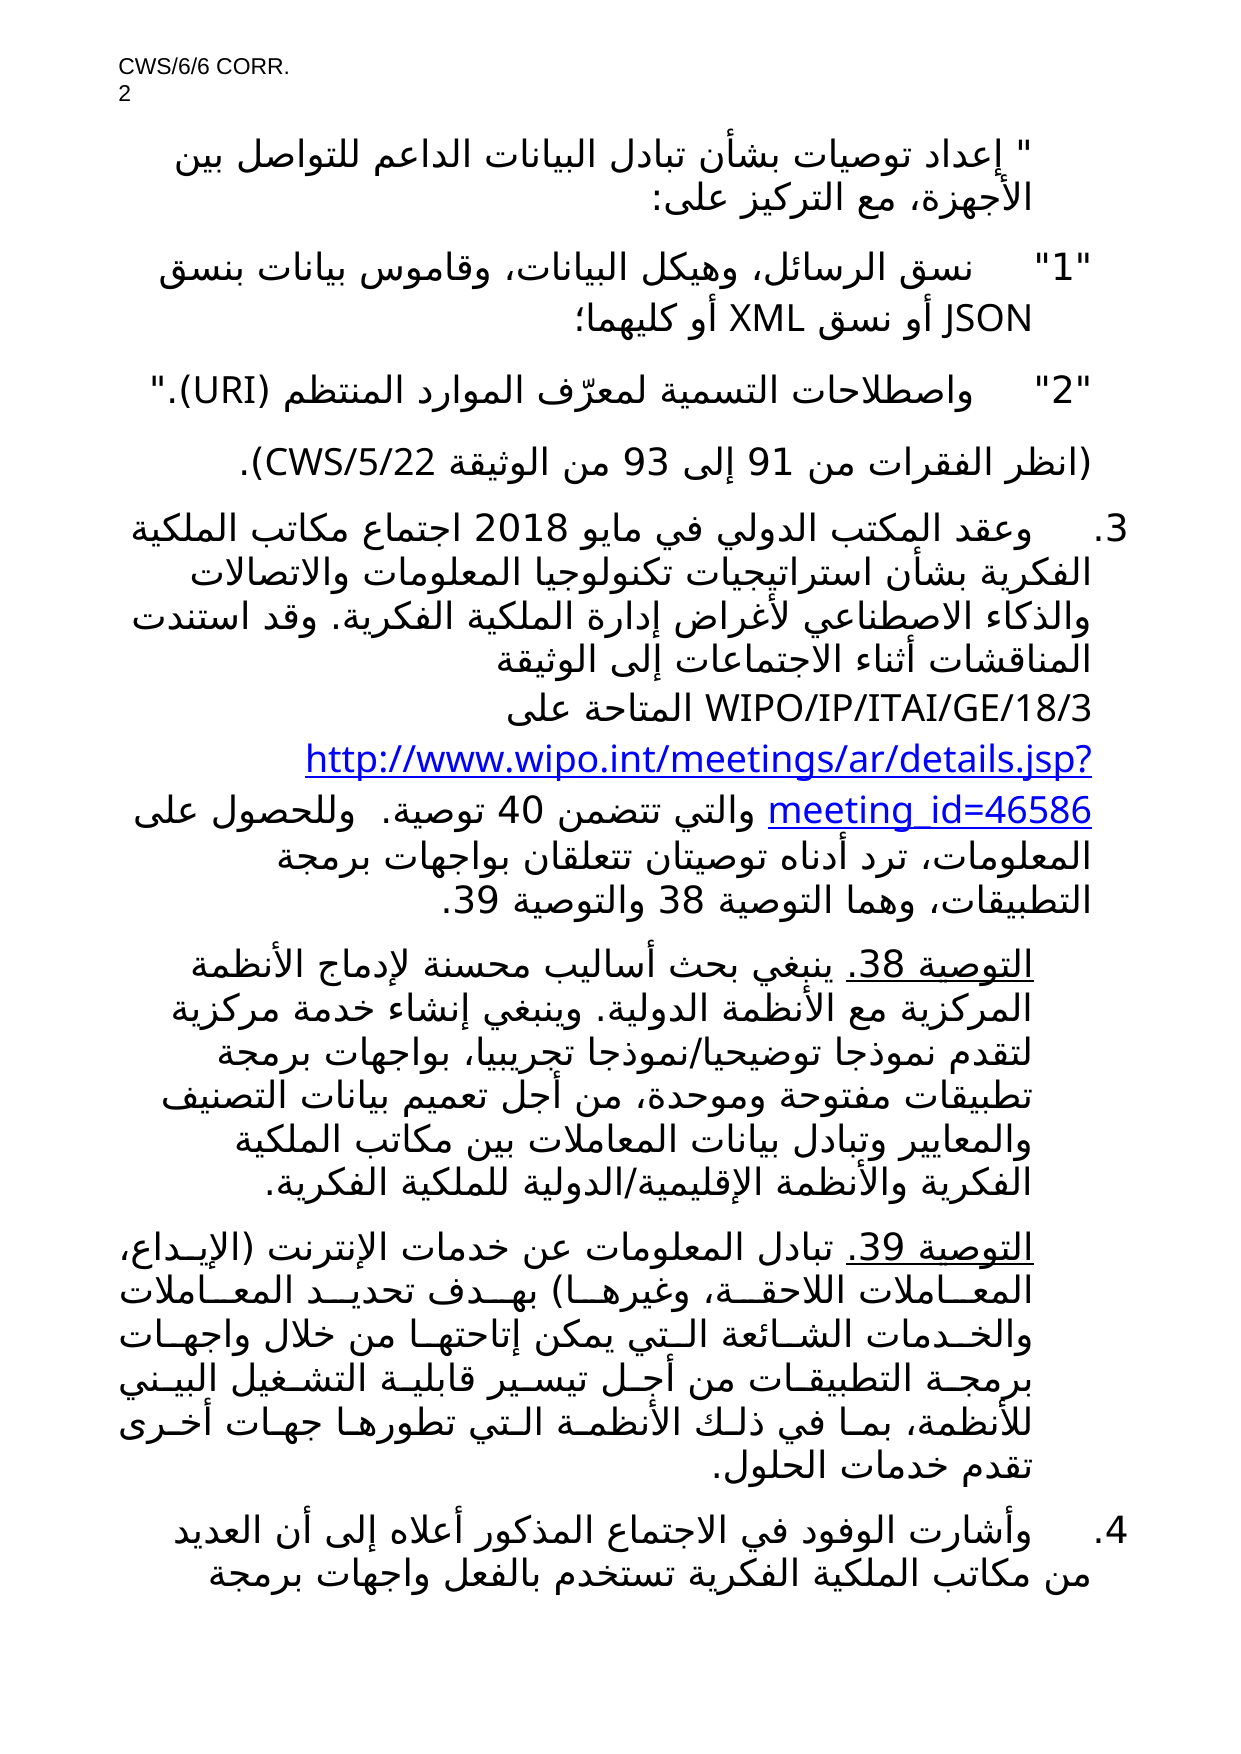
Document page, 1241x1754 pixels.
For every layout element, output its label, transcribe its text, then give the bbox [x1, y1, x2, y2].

text (انظر الفقرات من 91 إلى 93 من الوثيقة CWS/5/22). [118, 435, 1092, 486]
list التوصية 38. ينبغي بحث أساليب محسنة لإدماج الأنظمة المركزية مع الأنظمة الدولية. وينبغي إنشاء خدمة مركزية لتقدم نموذجا توضيحيا/نموذجا تجريبيا، بواجهات برمجة تطبيقات مفتوحة وموحدة، من أجل تعميم بيانات التصنيف والمعايير وتبادل بيانات المعاملات بين مكاتب الملكية الفكرية والأنظمة الإقليمية/الدولية للملكية الفكرية. [118, 943, 1033, 1205]
list " إعداد توصيات بشأن تبادل البيانات الداعم للتواصل بين الأجهزة، مع التركيز على: [118, 132, 1033, 219]
list التوصية 39. تبادل المعلومات عن خدمات الإنترنت (الإيداع، المعاملات اللاحقة، وغيرها) بهدف تحديد المعاملات والخدمات الشائعة التي يمكن إتاحتها من خلال واجهات برمجة التطبيقات من أجل تيسير قابلية التشغيل البيني للأنظمة، بما في ذلك الأنظمة التي تطورها جهات أخرى تقدم خدمات الحلول. [118, 1226, 1033, 1487]
list واصطلاحات التسمية لمعرّف الموارد المنتظم (URI)." [118, 363, 1033, 414]
list نسق الرسائل، وهيكل البيانات، وقاموس بيانات بنسق JSON أو نسق XML أو كليهما؛ [118, 240, 1033, 342]
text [118, 1508, 1092, 1596]
text وعقد المكتب الدولي في مايو 2018 اجتماع مكاتب الملكية الفكرية بشأن استراتيجيات تكنولوجيا المعلومات والاتصالات والذكاء الاصطناعي لأغراض إدارة الملكية الفكرية. وقد استندت المناقشات أثناء الاجتماعات إلى الوثيقة WIPO/IP/ITAI/GE/18/3 المتاحة على http://www.wipo.int/meetings/ar/details.jsp?meeting_id=46586 والتي تتضمن 40 توصية. وللحصول على المعلومات، ترد أدناه توصيتان تتعلقان بواجهات برمجة التطبيقات، وهما التوصية 38 والتوصية 39. [118, 507, 1092, 922]
